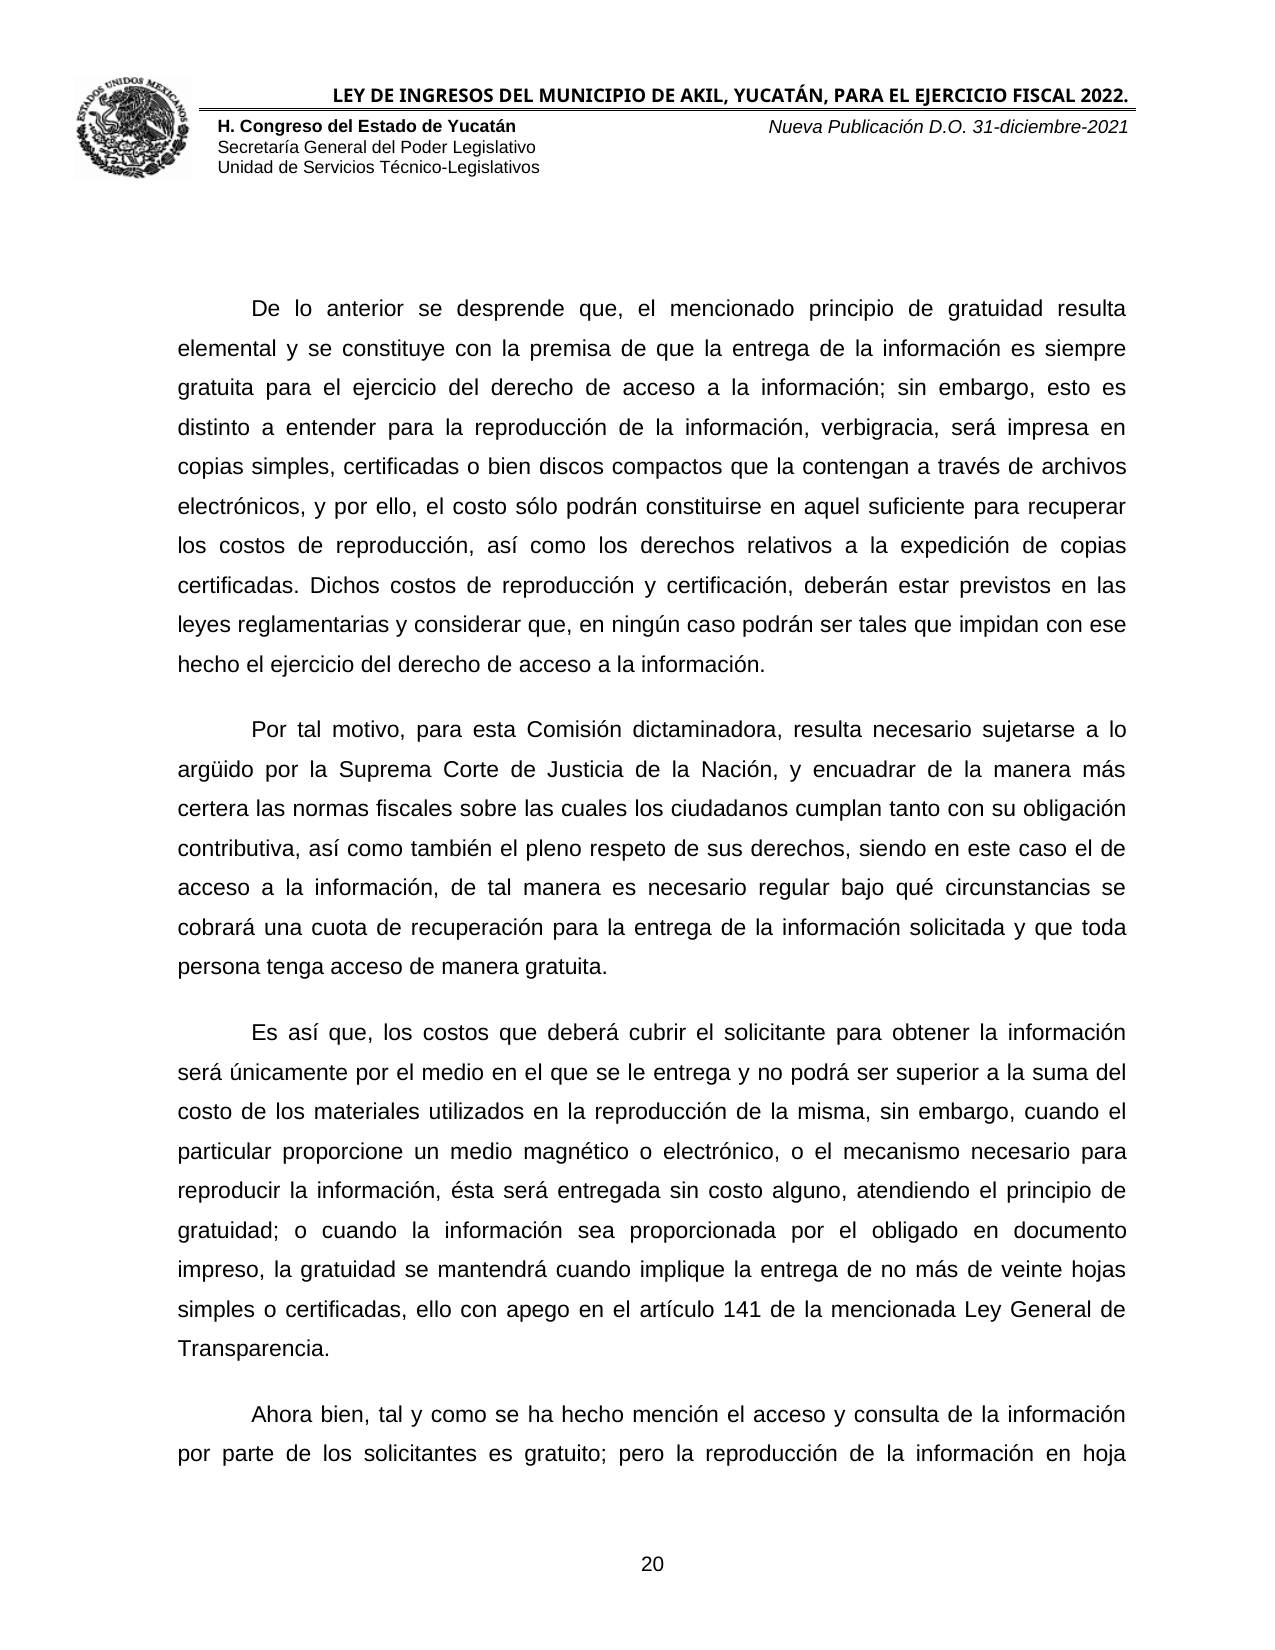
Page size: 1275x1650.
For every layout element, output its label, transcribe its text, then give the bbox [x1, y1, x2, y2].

text Por tal motivo, para esta Comisión dictaminadora, resulta necesario sujetarse a lo argüido por la Suprema Corte de Justicia de la Nación, y encuadrar de la manera más certera las normas fiscales sobre las cuales los ciudadanos cumplan tanto con su obligación contributiva, así como también el pleno respeto de sus derechos, siendo en este caso el de acceso a la información, de tal manera es necesario regular bajo qué circunstancias se cobrará una cuota de recuperación para la entrega de la información solicitada y que toda persona tenga acceso de manera gratuita. [177, 716, 1127, 980]
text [177, 1401, 1127, 1467]
text Es así que, los costos que deberá cubrir el solicitante para obtener la información será únicamente por el medio en el que se le entrega y no podrá ser superior a la suma del costo de los materiales utilizados en la reproducción de la misma, sin embargo, cuando el particular proporcione un medio magnético o electrónico, o el mecanismo necesario para reproducir la información, ésta será entregada sin costo alguno, atendiendo el principio de gratuidad; o cuando la información sea proporcionada por el obligado en documento impreso, la gratuidad se mantendrá cuando implique la entrega de no más de veinte hojas simples o certificadas, ello con apego en el artículo 141 de la mencionada Ley General de Transparencia. [177, 1019, 1127, 1361]
text De lo anterior se desprende que, el mencionado principio de gratuidad resulta elemental y se constituye con la premisa de que la entrega de la información es siempre gratuita para el ejercicio del derecho de acceso a la información; sin embargo, esto es distinto a entender para la reproducción de la información, verbigracia, será impresa en copias simples, certificadas o bien discos compactos que la contengan a través de archivos electrónicos, y por ello, el costo sólo podrán constituirse en aquel suficiente para recuperar los costos de reproducción, así como los derechos relativos a la expedición de copias certificadas. Dichos costos de reproducción y certificación, deberán estar previstos en las leyes reglamentarias y considerar que, en ningún caso podrán ser tales que impidan con ese hecho el ejercicio del derecho de acceso a la información. [177, 295, 1127, 677]
